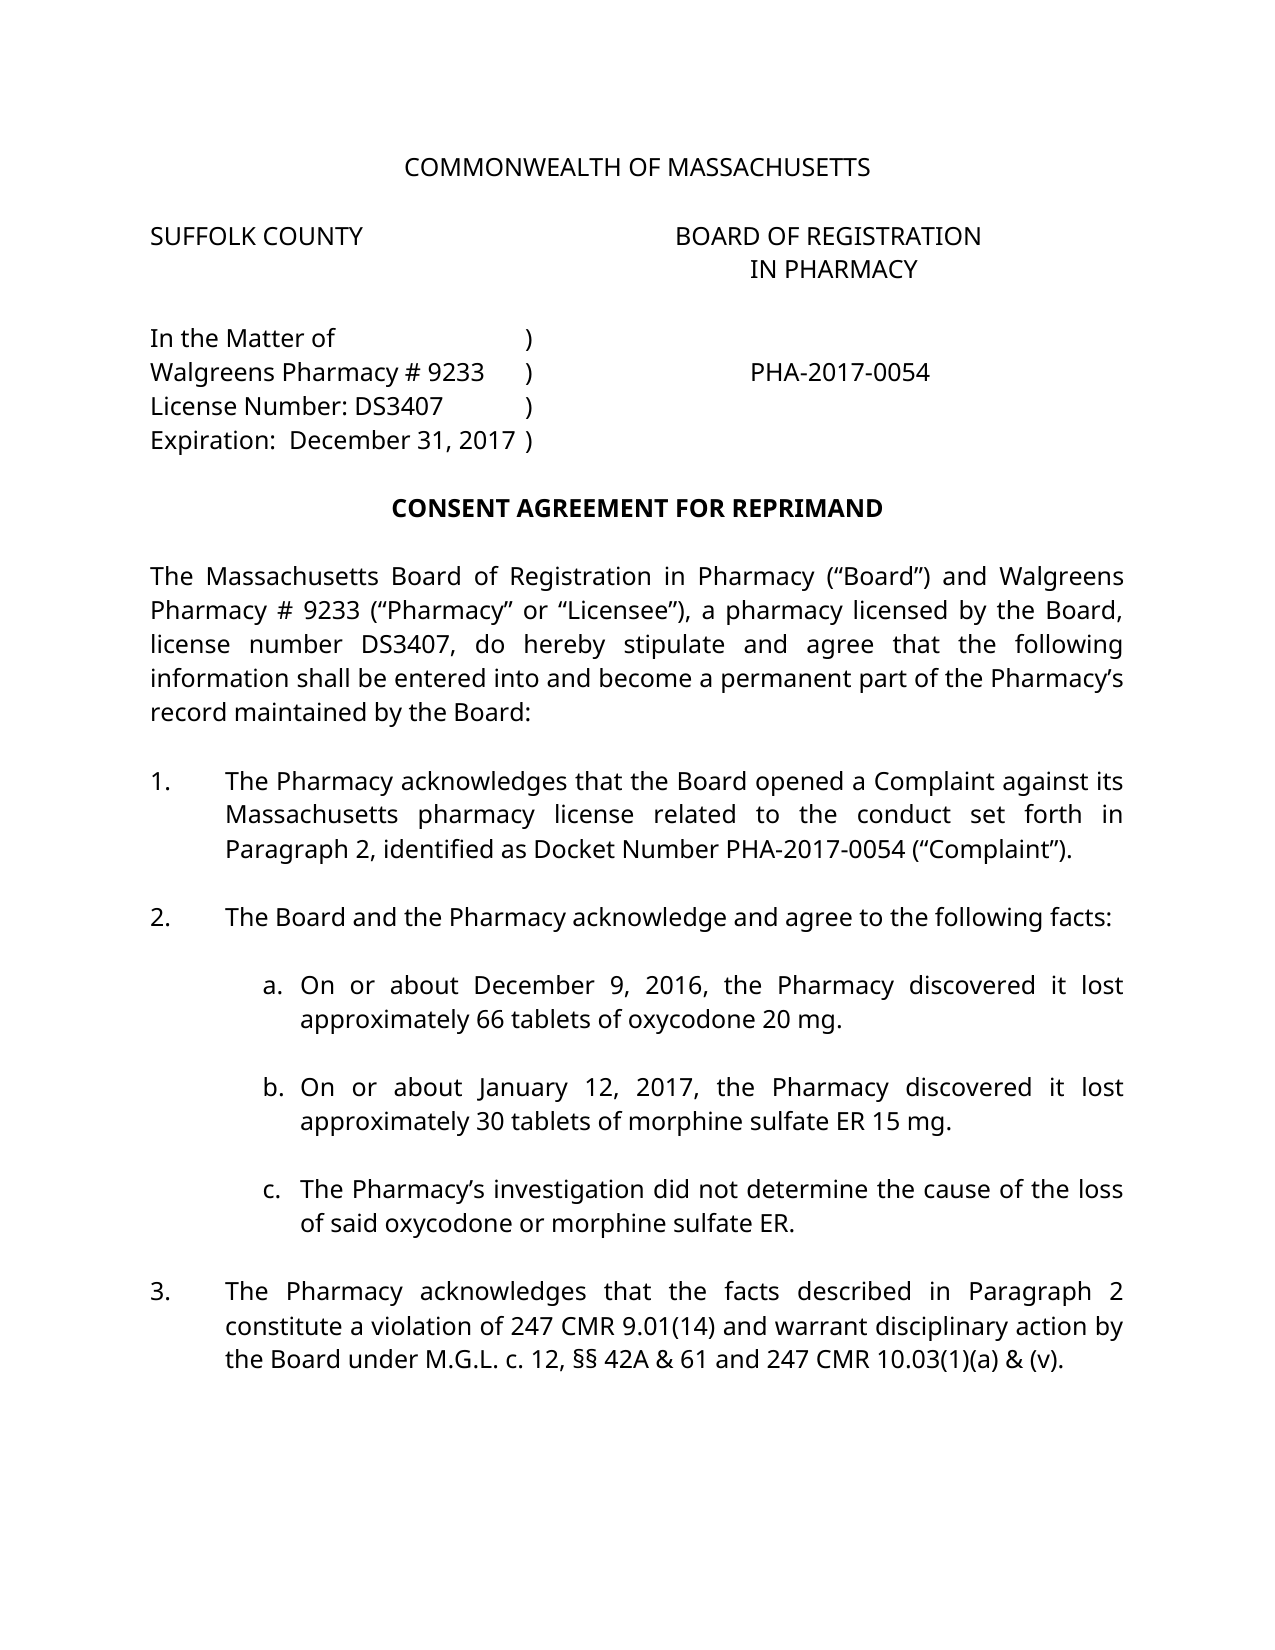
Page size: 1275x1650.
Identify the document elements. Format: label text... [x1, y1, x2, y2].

list On or about January 12, 2017, the Pharmacy discovered it lost approximately 30 tablets of morphine sulfate ER 15 mg. [262, 1070, 1125, 1138]
text License Number: DS3407 ) [150, 388, 1125, 422]
list The Pharmacy’s investigation did not determine the cause of the loss of said oxycodone or morphine sulfate ER. [262, 1172, 1125, 1240]
list The Pharmacy acknowledges that the facts described in Paragraph 2 constitute a violation of 247 CMR 9.01(14) and warrant disciplinary action by the Board under M.G.L. c. 12, §§ 42A & 61 and 247 CMR 10.03(1)(a) & (v). [150, 1274, 1125, 1376]
text Expiration: December 31, 2017 ) [150, 422, 1125, 457]
list The Board and the Pharmacy acknowledge and agree to the following facts: [150, 899, 1125, 933]
text Walgreens Pharmacy # 9233 ) PHA-2017-0054 [150, 354, 1125, 388]
text CONSENT AGREEMENT FOR REPRIMAND [150, 491, 1125, 525]
text COUNTY BOARD OF REGISTRATION [150, 218, 1125, 252]
text The Massachusetts Board of Registration in Pharmacy (“Board”) and Walgreens Pharmacy # 9233 (“Pharmacy” or “Licensee”), a pharmacy licensed by the Board, license number DS3407, do hereby stipulate and agree that the following information shall be entered into and become a permanent part of the Pharmacy’s record maintained by the Board: [150, 559, 1125, 729]
text IN PHARMACY [675, 252, 1125, 286]
list The Pharmacy acknowledges that the Board opened a Complaint against its Massachusetts pharmacy license related to the conduct set forth in Paragraph 2, identified as Docket Number PHA-2017-0054 (“Complaint”). [150, 763, 1125, 865]
list On or about December 9, 2016, the Pharmacy discovered it lost approximately 66 tablets of oxycodone 20 mg. [262, 967, 1125, 1036]
text In the Matter of ) [150, 320, 1125, 354]
